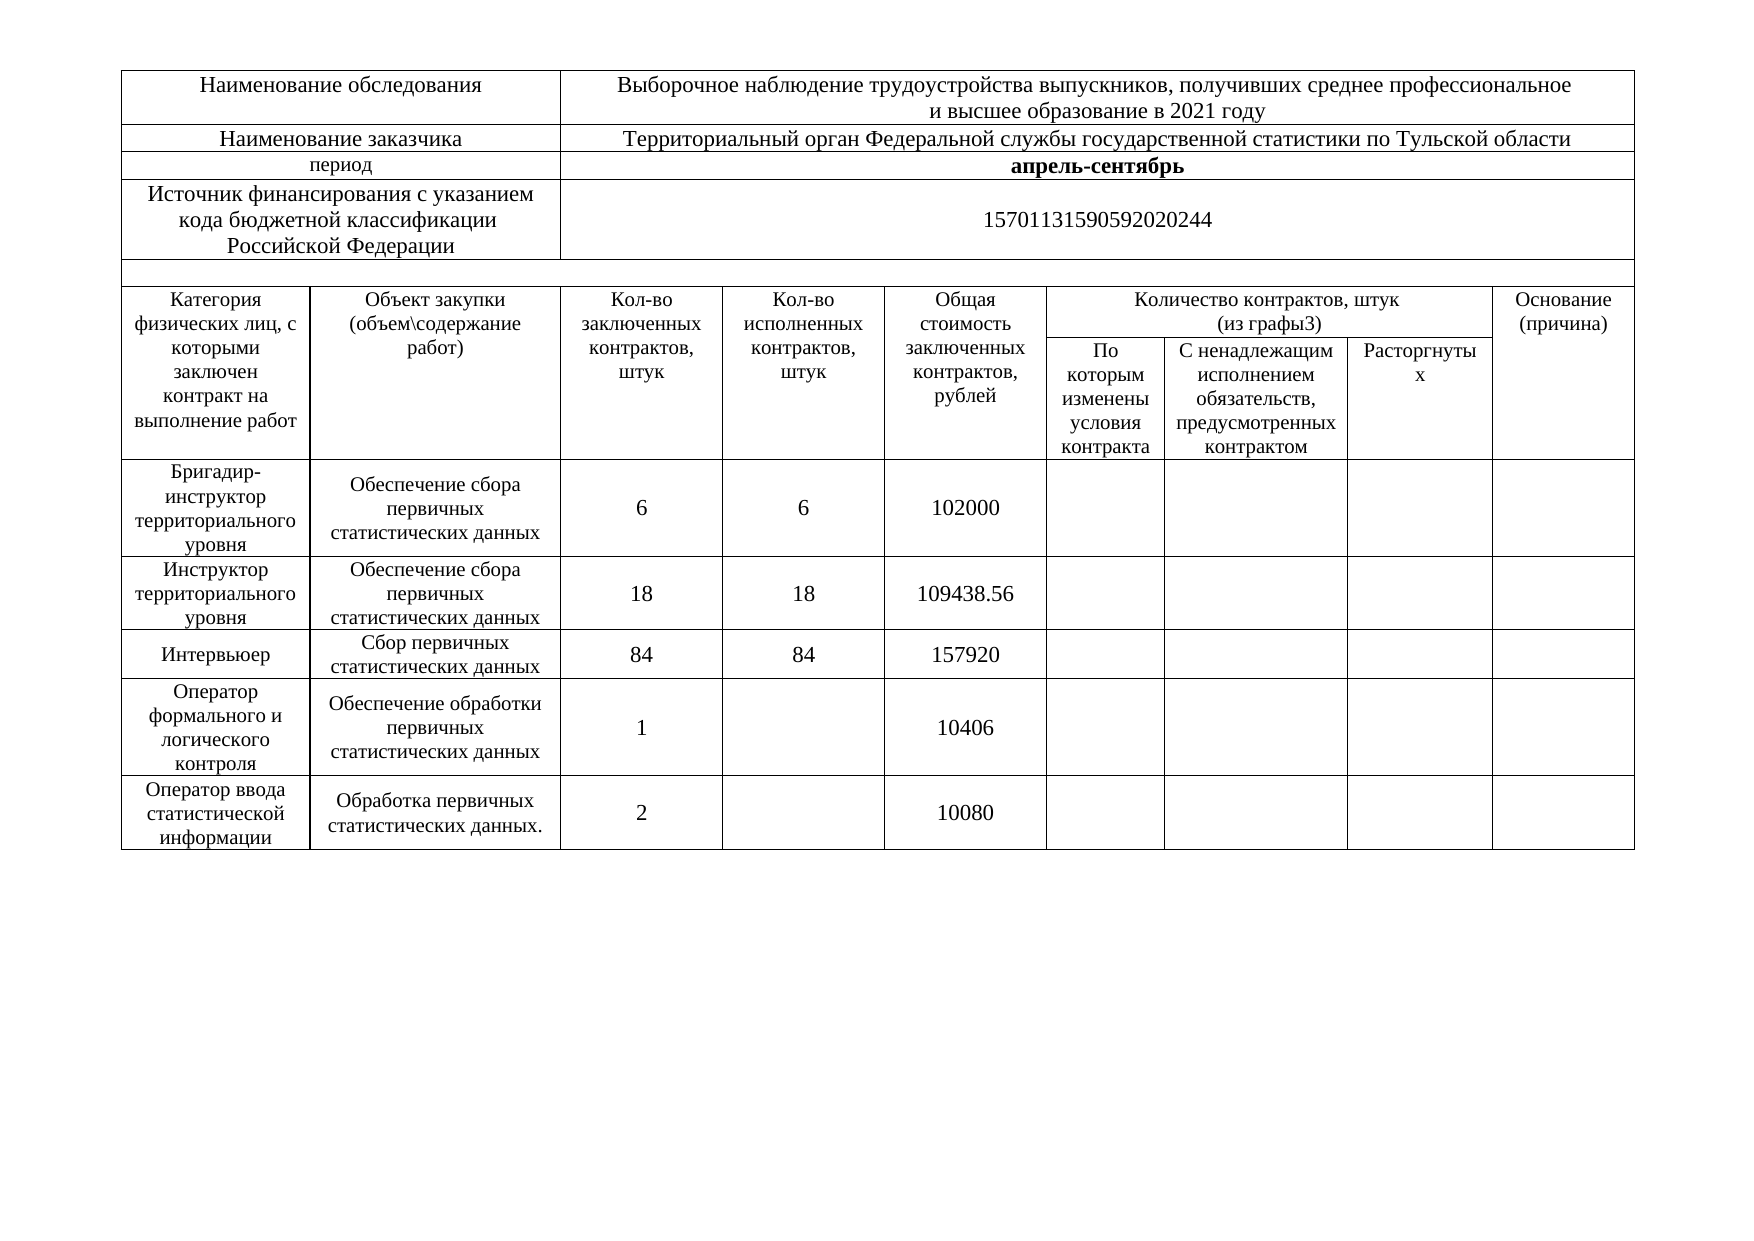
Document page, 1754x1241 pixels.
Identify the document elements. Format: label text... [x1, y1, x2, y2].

table_cell Бригадир-инструктор территориального уровня [122, 460, 309, 556]
table_cell Основание (причина) [1493, 287, 1634, 458]
table_cell [1493, 776, 1634, 849]
table_cell Территориальный орган Федеральной службы государственной статистики по Тульской области [561, 125, 1634, 151]
table_cell Оператор формального и логического контроля [122, 679, 309, 775]
table_cell Источник финансирования с указанием кода бюджетной классификации Российской Федерации [122, 180, 560, 259]
table_cell 10080 [885, 776, 1046, 849]
table_cell Инструктор территориального уровня [122, 557, 309, 629]
table_cell 84 [561, 630, 722, 678]
table_cell [1493, 460, 1634, 556]
table_cell [1165, 557, 1347, 629]
table_cell [1493, 557, 1634, 629]
table_cell [1348, 460, 1492, 556]
table_cell [1047, 557, 1164, 629]
table_cell [723, 776, 884, 849]
table_cell С ненадлежащим исполнением обязательств, предусмотренных контрактом [1165, 338, 1347, 458]
table_cell Объект закупки (объем\содержание работ) [311, 287, 560, 458]
table_cell [1348, 679, 1492, 775]
table_cell [1047, 776, 1164, 849]
table_cell [1165, 679, 1347, 775]
table_cell Категория физических лиц, с которыми заключен контракт на выполнение работ [122, 287, 309, 458]
table_cell 1 [561, 679, 722, 775]
table_cell Общая стоимость заключенных контрактов, рублей [885, 287, 1046, 458]
table_cell Обеспечение сбора первичных статистических данных [311, 557, 560, 629]
table_cell Количество контрактов, штук (из графы3) [1047, 287, 1492, 337]
table_cell [1493, 679, 1634, 775]
table_cell Кол-во исполненных контрактов, штук [723, 287, 884, 458]
table_cell 18 [723, 557, 884, 629]
table_cell 109438.56 [885, 557, 1046, 629]
table_header Выборочное наблюдение трудоустройства выпускников, получивших среднее профессиональное и высшее образование в 2021 году [561, 71, 1634, 124]
table_cell [1348, 630, 1492, 678]
table_cell [1493, 630, 1634, 678]
table_cell Обеспечение сбора первичных статистических данных [311, 460, 560, 556]
table_cell [1165, 460, 1347, 556]
table_cell 18 [561, 557, 722, 629]
table_cell Сбор первичных статистических данных [311, 630, 560, 678]
table_cell [723, 679, 884, 775]
table_header Наименование обследования [122, 71, 560, 124]
table_cell 84 [723, 630, 884, 678]
table_cell Обеспечение обработки первичных статистических данных [311, 679, 560, 775]
table_cell период [122, 152, 560, 179]
table_cell [1165, 776, 1347, 849]
table_cell 10406 [885, 679, 1046, 775]
table_cell 102000 [885, 460, 1046, 556]
table_cell Кол-во заключенных контрактов, штук [561, 287, 722, 458]
table_cell Оператор ввода статистической информации [122, 776, 309, 849]
table_cell 6 [723, 460, 884, 556]
table_cell [1348, 776, 1492, 849]
table_cell Интервьюер [122, 630, 309, 678]
table_cell 157920 [885, 630, 1046, 678]
table_cell [1047, 679, 1164, 775]
table_cell 15701131590592020244 [561, 180, 1634, 259]
table_cell [1165, 630, 1347, 678]
table_cell [122, 260, 1634, 286]
table_cell [1047, 460, 1164, 556]
table_cell [1047, 630, 1164, 678]
table_cell Расторгнутых [1348, 338, 1492, 458]
table_cell По которым изменены условия контракта [1047, 338, 1164, 458]
table_cell апрель-сентябрь [561, 152, 1634, 179]
table_cell 2 [561, 776, 722, 849]
table_cell 6 [561, 460, 722, 556]
table_cell Наименование заказчика [122, 125, 560, 151]
table_cell Обработка первичных статистических данных. [311, 776, 560, 849]
table_cell [1348, 557, 1492, 629]
